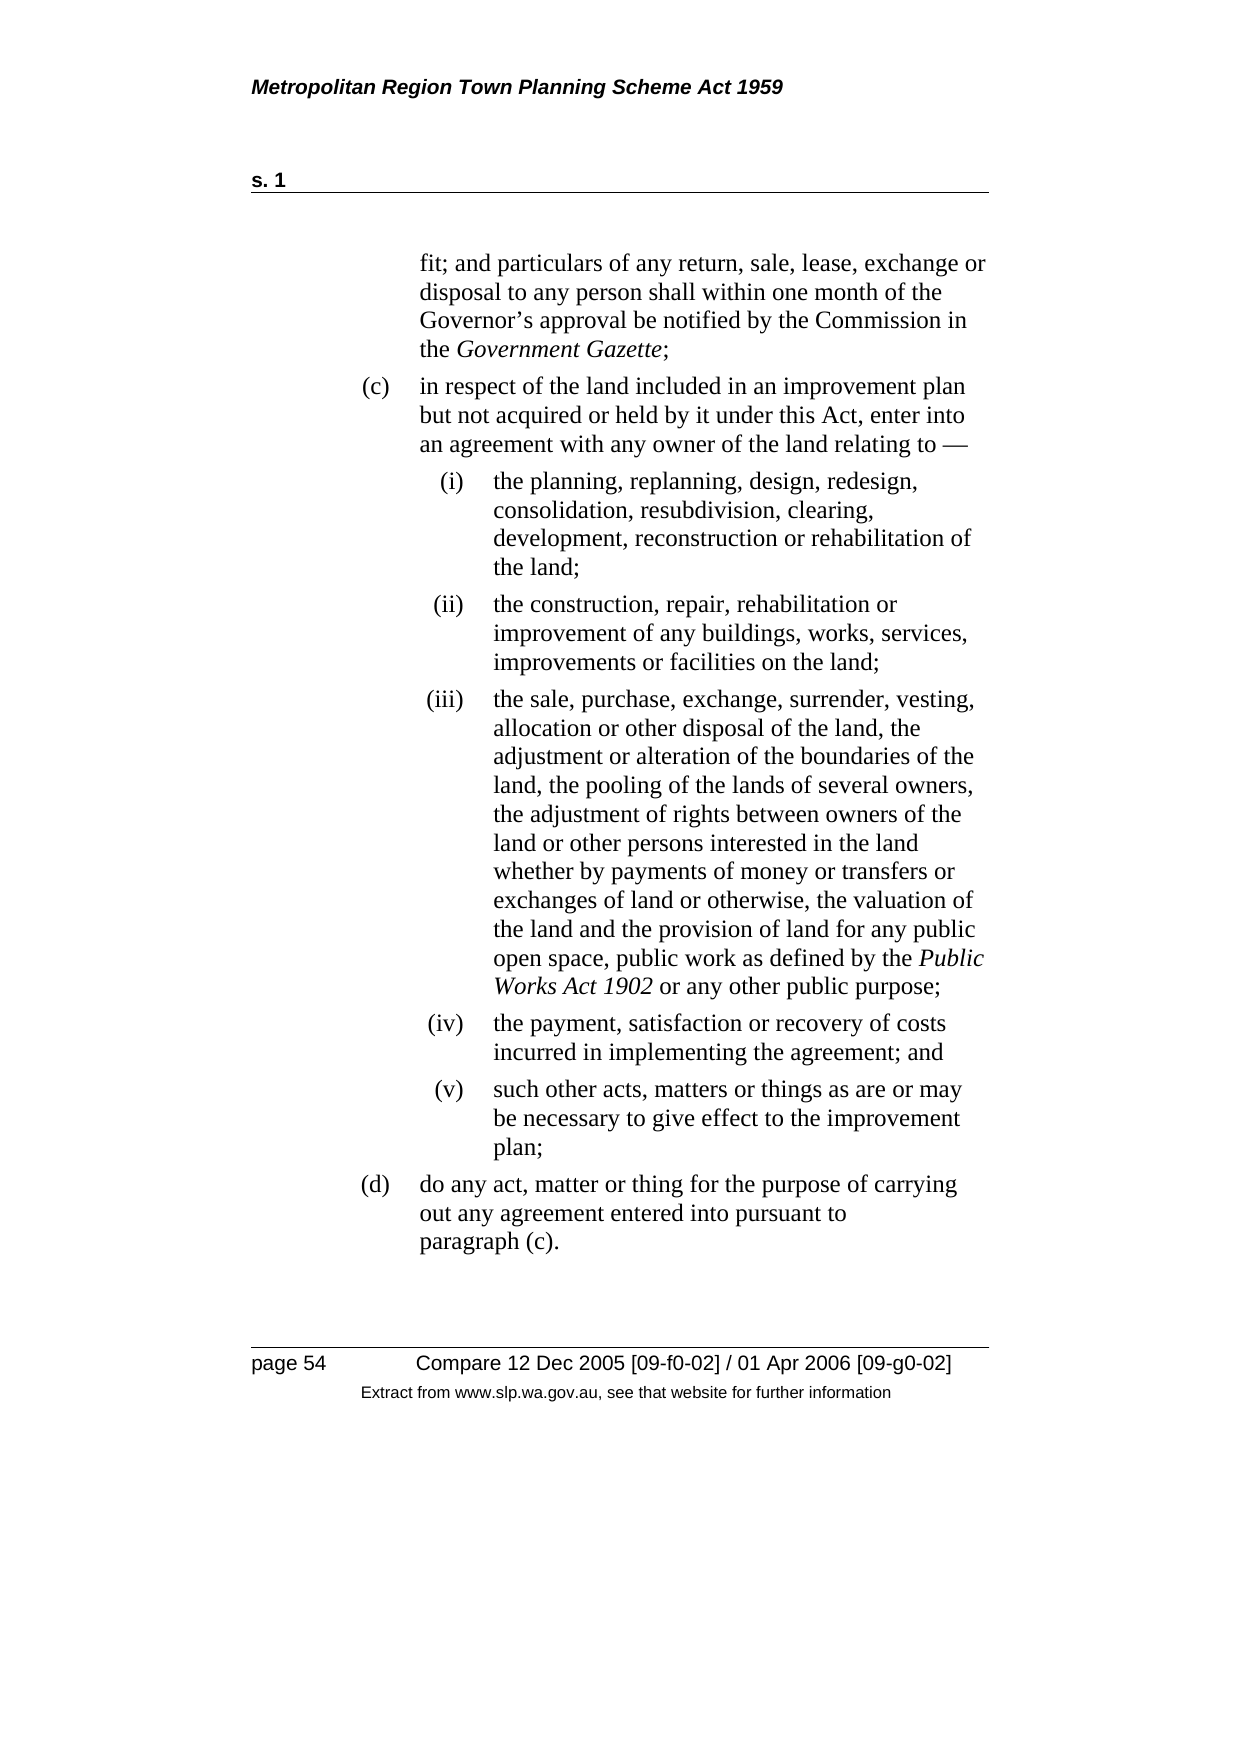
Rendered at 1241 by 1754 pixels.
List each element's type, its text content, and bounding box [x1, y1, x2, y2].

text (ii) the construction, repair, rehabilitation or improvement of any buildings, works, services, improvements or facilities on the land; [251, 589, 989, 676]
text (c) in respect of the land included in an improvement plan but not acquired or held by it under this Act, enter into an agreement with any owner of the land relating to — [251, 371, 989, 458]
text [251, 248, 989, 363]
text (iii) the sale, purchase, exchange, surrender, vesting, allocation or other disposal of the land, the adjustment or alteration of the boundaries of the land, the pooling of the lands of several owners, the adjustment of rights between owners of the land or other persons interested in the land whether by payments of money or transfers or exchanges of land or otherwise, the valuation of the land and the provision of land for any public open space, public work as defined by the Public Works Act 1902 or any other public purpose; [251, 684, 989, 1000]
text (v) such other acts, matters or things as are or may be necessary to give effect to the improvement plan; [251, 1074, 989, 1161]
text (iv) the payment, satisfaction or recovery of costs incurred in implementing the agreement; and [251, 1008, 989, 1066]
text (d) do any act, matter or thing for the purpose of carrying out any agreement entered into pursuant to paragraph (c). [251, 1169, 989, 1255]
text (i) the planning, replanning, design, redesign, consolidation, resubdivision, clearing, development, reconstruction or rehabilitation of the land; [251, 466, 989, 581]
